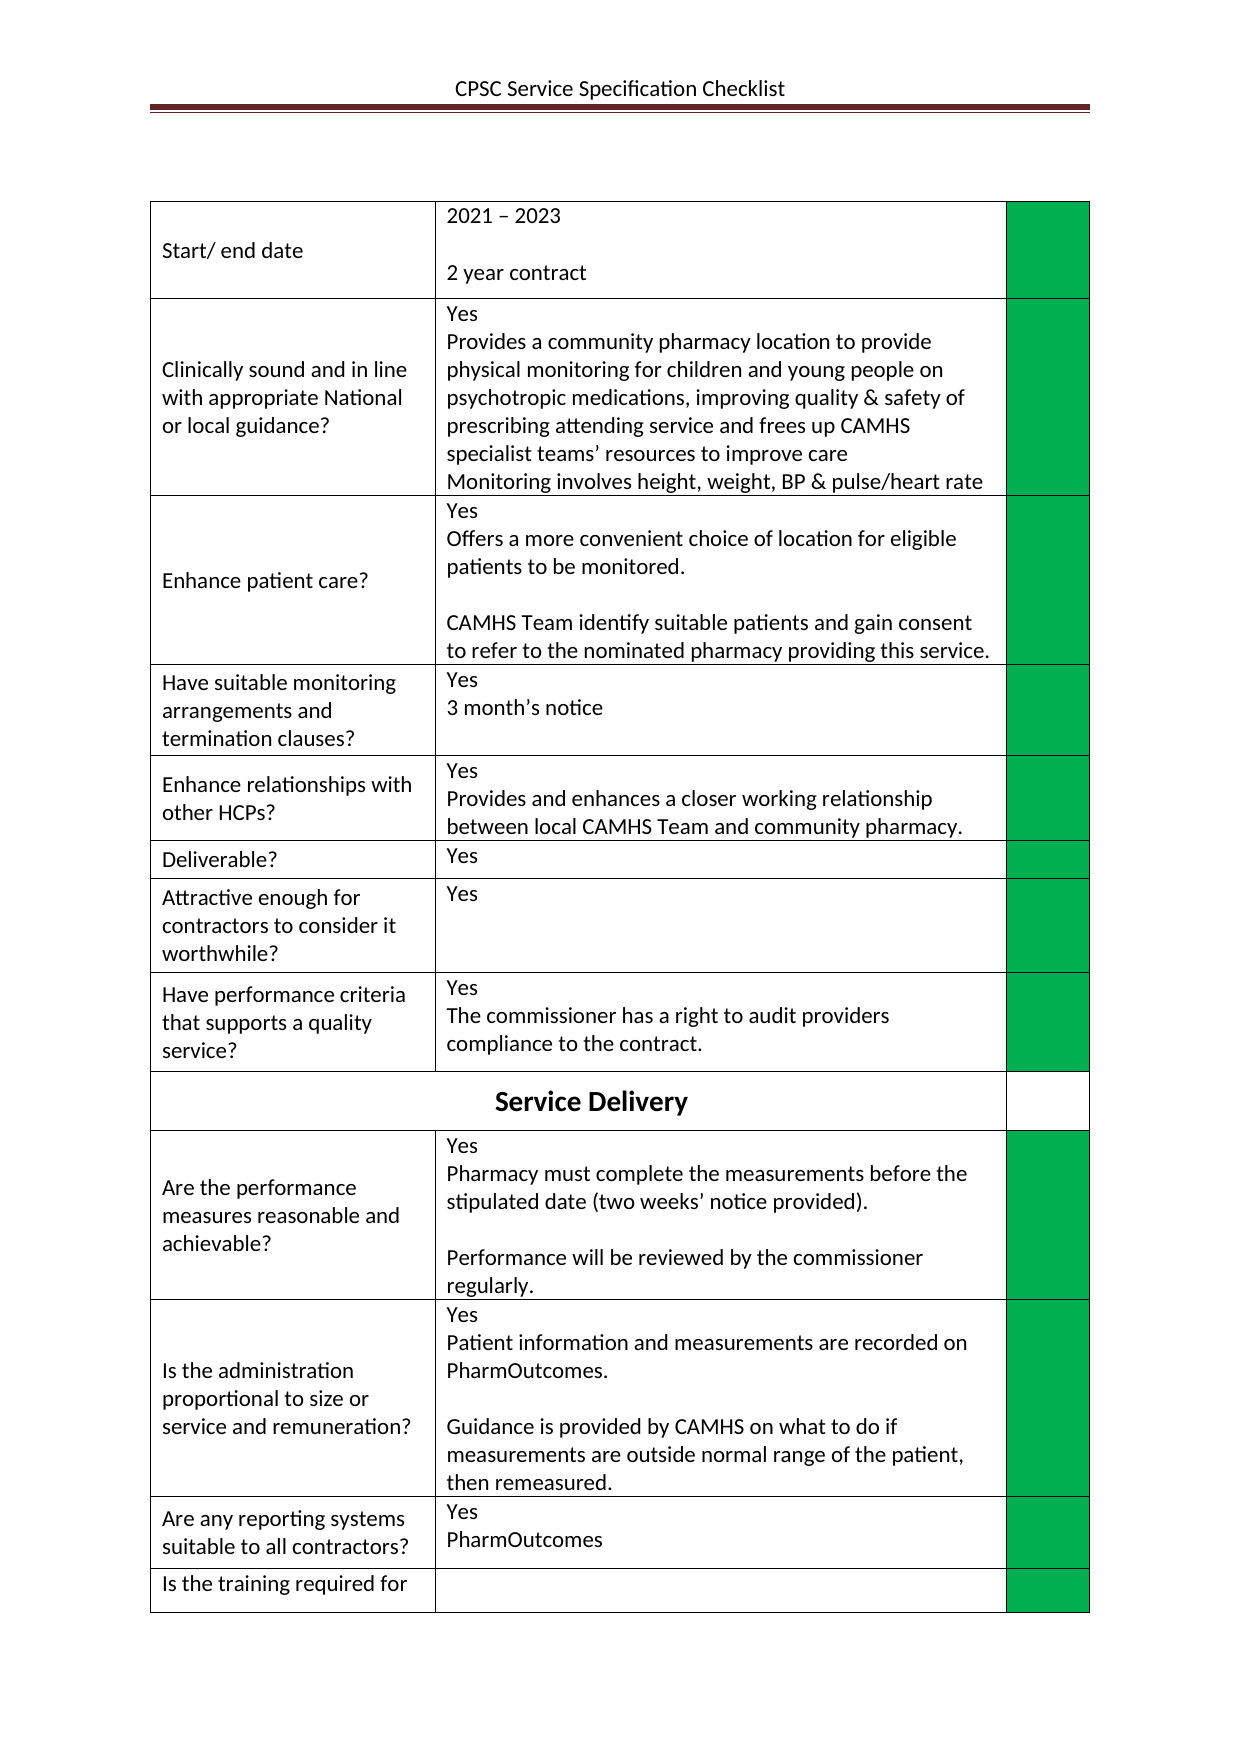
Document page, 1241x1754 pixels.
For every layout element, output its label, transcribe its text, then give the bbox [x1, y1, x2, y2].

table_cell Have performance criteria that supports a quality service? [151, 973, 435, 1071]
table_cell [1007, 1497, 1089, 1568]
table_cell Enhance relationships with other HCPs? [151, 756, 435, 840]
table_cell Yes Provides a community pharmacy location to provide physical monitoring for children and young people on psychotropic medications, improving quality & safety of prescribing attending service and frees up CAMHS specialist teams’ resources to improve care Monitoring involves height, weight, BP & pulse/heart rate [436, 299, 1006, 495]
table_cell Yes The commissioner has a right to audit providers compliance to the contract. [436, 973, 1006, 1071]
table_cell [1007, 879, 1089, 972]
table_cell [436, 1569, 1006, 1612]
table_cell Yes Offers a more convenient choice of location for eligible patients to be monitored. CAMHS Team identify suitable patients and gain consent to refer to the nominated pharmacy providing this service. [436, 496, 1006, 664]
table_cell Are any reporting systems suitable to all contractors? [151, 1497, 435, 1568]
table_cell [1007, 1072, 1089, 1130]
table_cell Yes Patient information and measurements are recorded on PharmOutcomes. Guidance is provided by CAMHS on what to do if measurements are outside normal range of the patient, then remeasured. [436, 1300, 1006, 1496]
table_cell Yes Provides and enhances a closer working relationship between local CAMHS Team and community pharmacy. [436, 756, 1006, 840]
table_cell Yes [436, 879, 1006, 972]
table_cell Yes 3 month’s notice [436, 665, 1006, 755]
table_cell Are the performance measures reasonable and achievable? [151, 1131, 435, 1299]
table_cell [1007, 496, 1089, 664]
table_cell Yes Pharmacy must complete the measurements before the stipulated date (two weeks’ notice provided). Performance will be reviewed by the commissioner regularly. [436, 1131, 1006, 1299]
table_cell Have suitable monitoring arrangements and termination clauses? [151, 665, 435, 755]
table_cell [1007, 299, 1089, 495]
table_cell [151, 1569, 435, 1612]
table_cell Deliverable? [151, 841, 435, 878]
table_cell [151, 1072, 176, 1130]
table_cell [1007, 665, 1089, 755]
table_cell Enhance patient care? [151, 496, 435, 664]
table_cell Clinically sound and in line with appropriate National or local guidance? [151, 299, 435, 495]
table_cell 2021 – 2023 2 year contract [436, 202, 1006, 298]
table_cell Yes [436, 841, 1006, 878]
table_cell Start/ end date [151, 202, 435, 298]
table_cell [1007, 1131, 1089, 1299]
table_cell Is the administration proportional to size or service and remuneration? [151, 1300, 435, 1496]
table_cell [1007, 202, 1089, 298]
table_cell Service Delivery [176, 1072, 1006, 1130]
table_cell [1007, 1300, 1089, 1496]
table_cell [1007, 841, 1089, 878]
table_cell [1007, 756, 1089, 840]
table_cell Yes PharmOutcomes [436, 1497, 1006, 1568]
table_cell [1007, 973, 1089, 1071]
table_cell [1007, 1569, 1089, 1612]
table_cell Attractive enough for contractors to consider it worthwhile? [151, 879, 435, 972]
